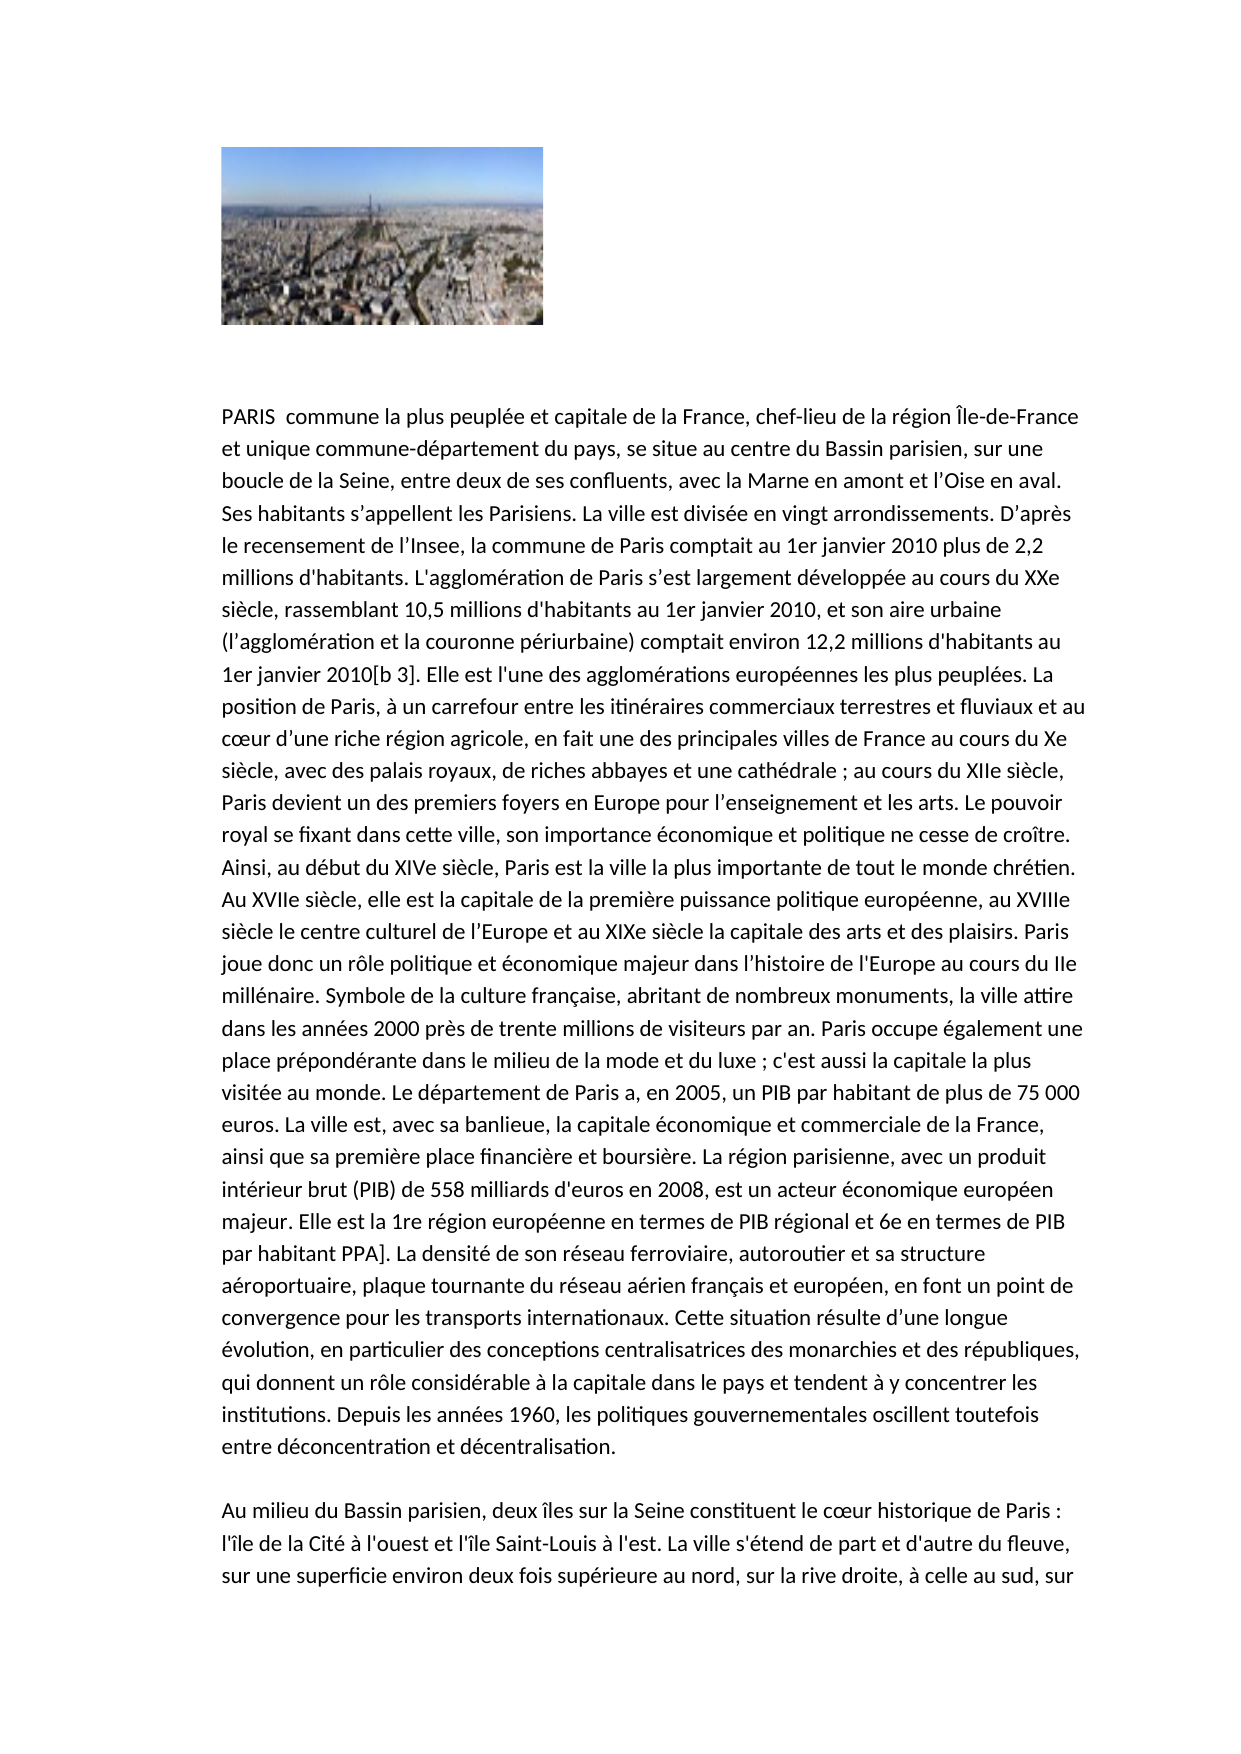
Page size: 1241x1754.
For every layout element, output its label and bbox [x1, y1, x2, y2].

text [221, 402, 1093, 1589]
picture [221, 147, 544, 325]
